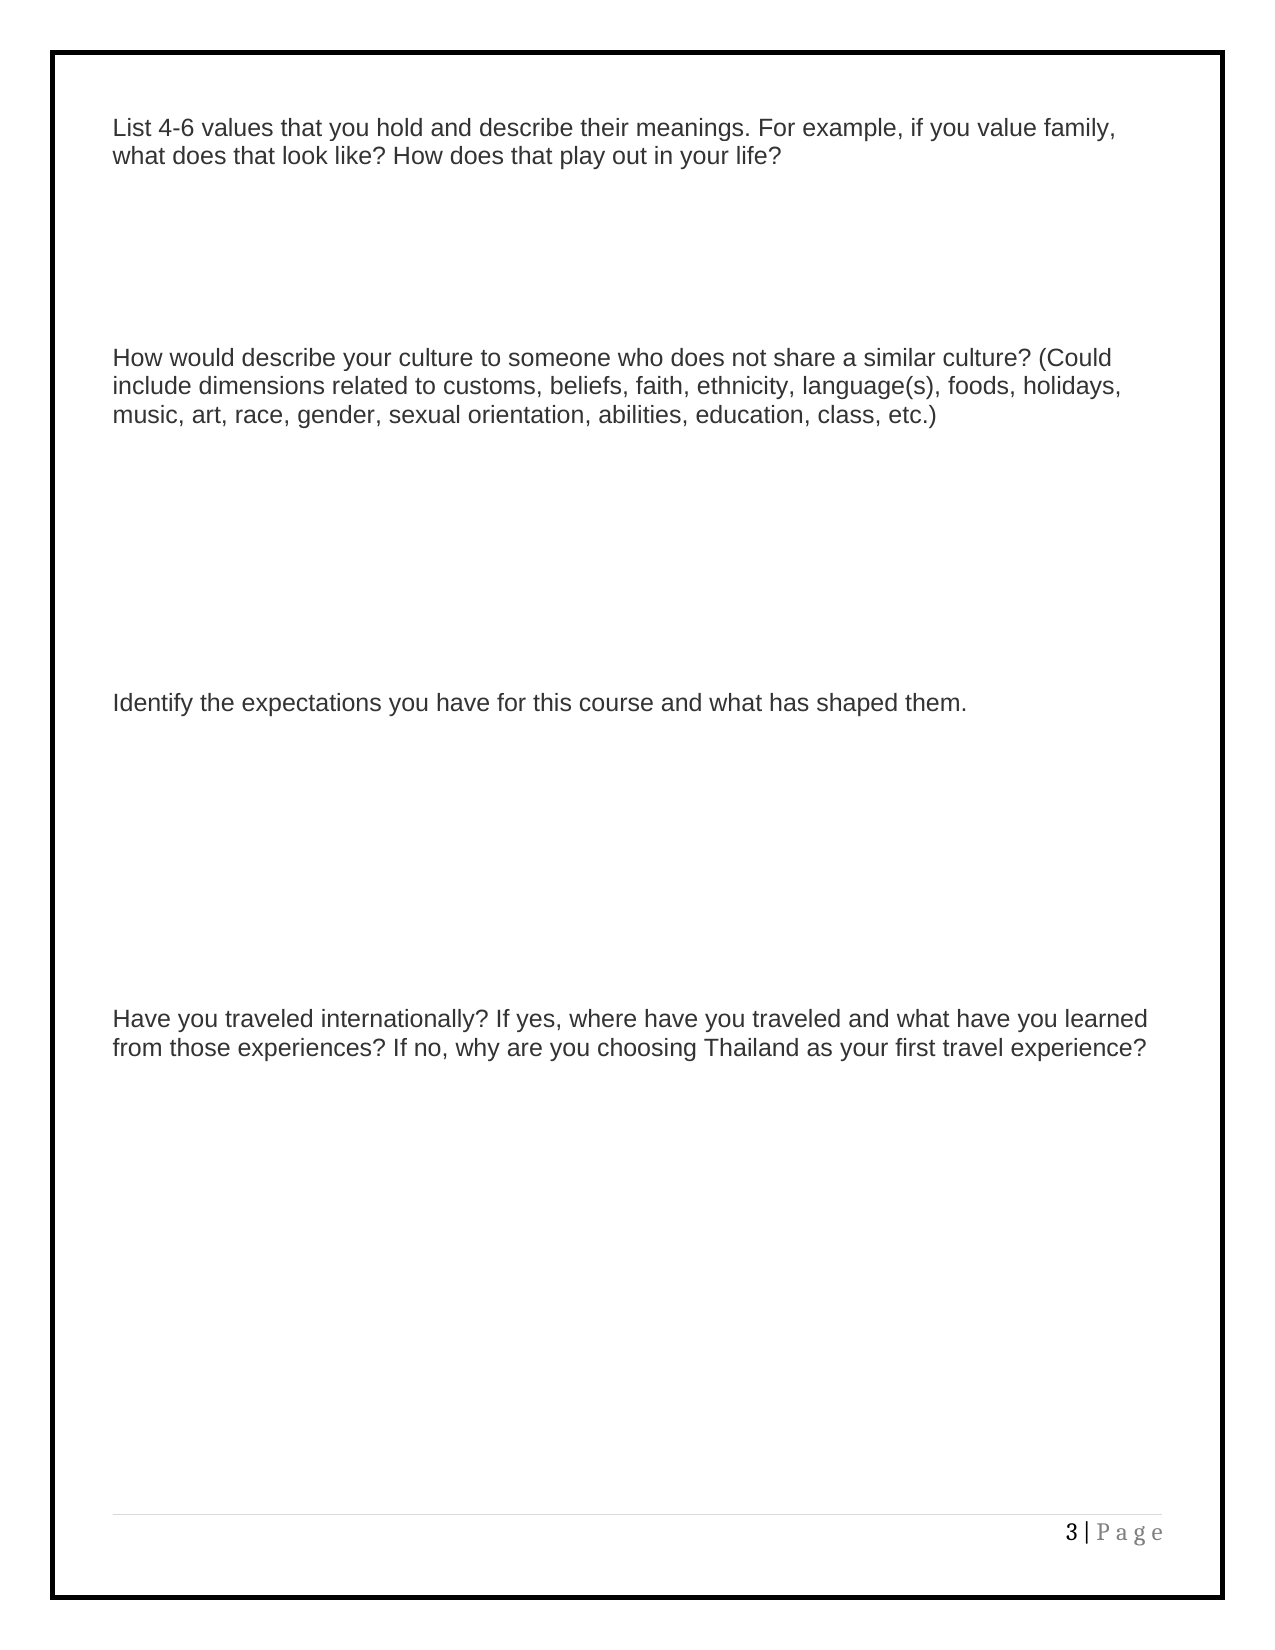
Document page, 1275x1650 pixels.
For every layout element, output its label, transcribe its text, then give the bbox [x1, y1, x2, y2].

text Identify the expectations you have for this course and what has shaped them. [112, 687, 1162, 716]
text List 4-6 values that you hold and describe their meanings. For example, if you value family, what does that look like? How does that play out in your life? [112, 112, 1162, 170]
text How would describe your culture to someone who does not share a similar culture? (Could include dimensions related to customs, beliefs, faith, ethnicity, language(s), foods, holidays, music, art, race, gender, sexual orientation, abilities, education, class, etc.) [112, 342, 1162, 429]
text Have you traveled internationally? If yes, where have you traveled and what have you learned from those experiences? If no, why are you choosing Thailand as your first travel experience? [112, 1004, 1162, 1061]
